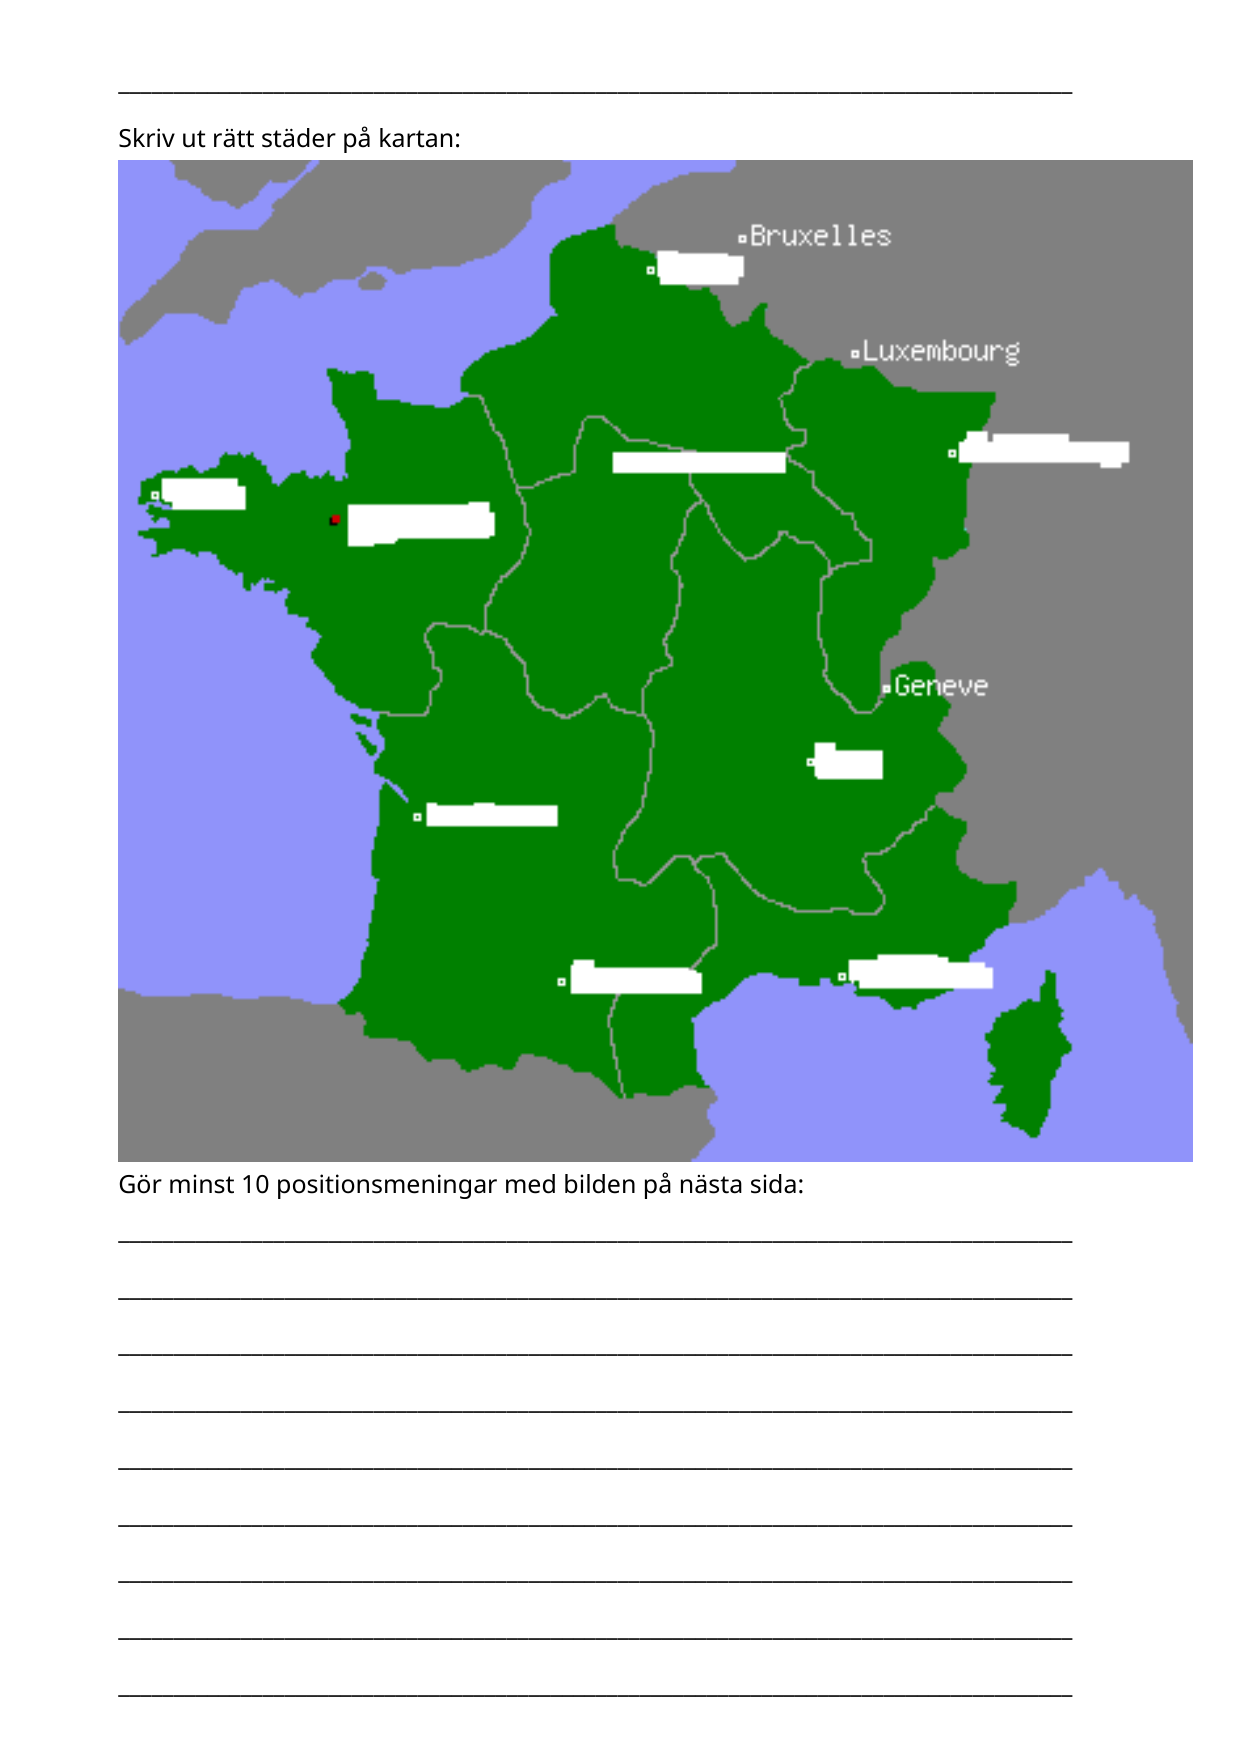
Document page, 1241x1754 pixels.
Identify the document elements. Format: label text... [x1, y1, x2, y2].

text ______________________________________________________________________________________ [118, 1326, 1199, 1360]
text ______________________________________________________________________________________ [118, 1269, 1199, 1303]
text ______________________________________________________________________________________ [118, 1212, 1199, 1246]
picture [118, 160, 1193, 1162]
text Skriv ut rätt städer på kartan: [118, 121, 1199, 155]
text ______________________________________________________________________________________ [118, 1383, 1199, 1417]
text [118, 1610, 1199, 1644]
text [118, 64, 1199, 98]
text ______________________________________________________________________________________ [118, 1496, 1199, 1530]
text Gör minst 10 positionsmeningar med bilden på nästa sida: [118, 1167, 1199, 1201]
text ______________________________________________________________________________________ [118, 1439, 1199, 1473]
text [118, 1667, 1199, 1701]
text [118, 1553, 1199, 1587]
